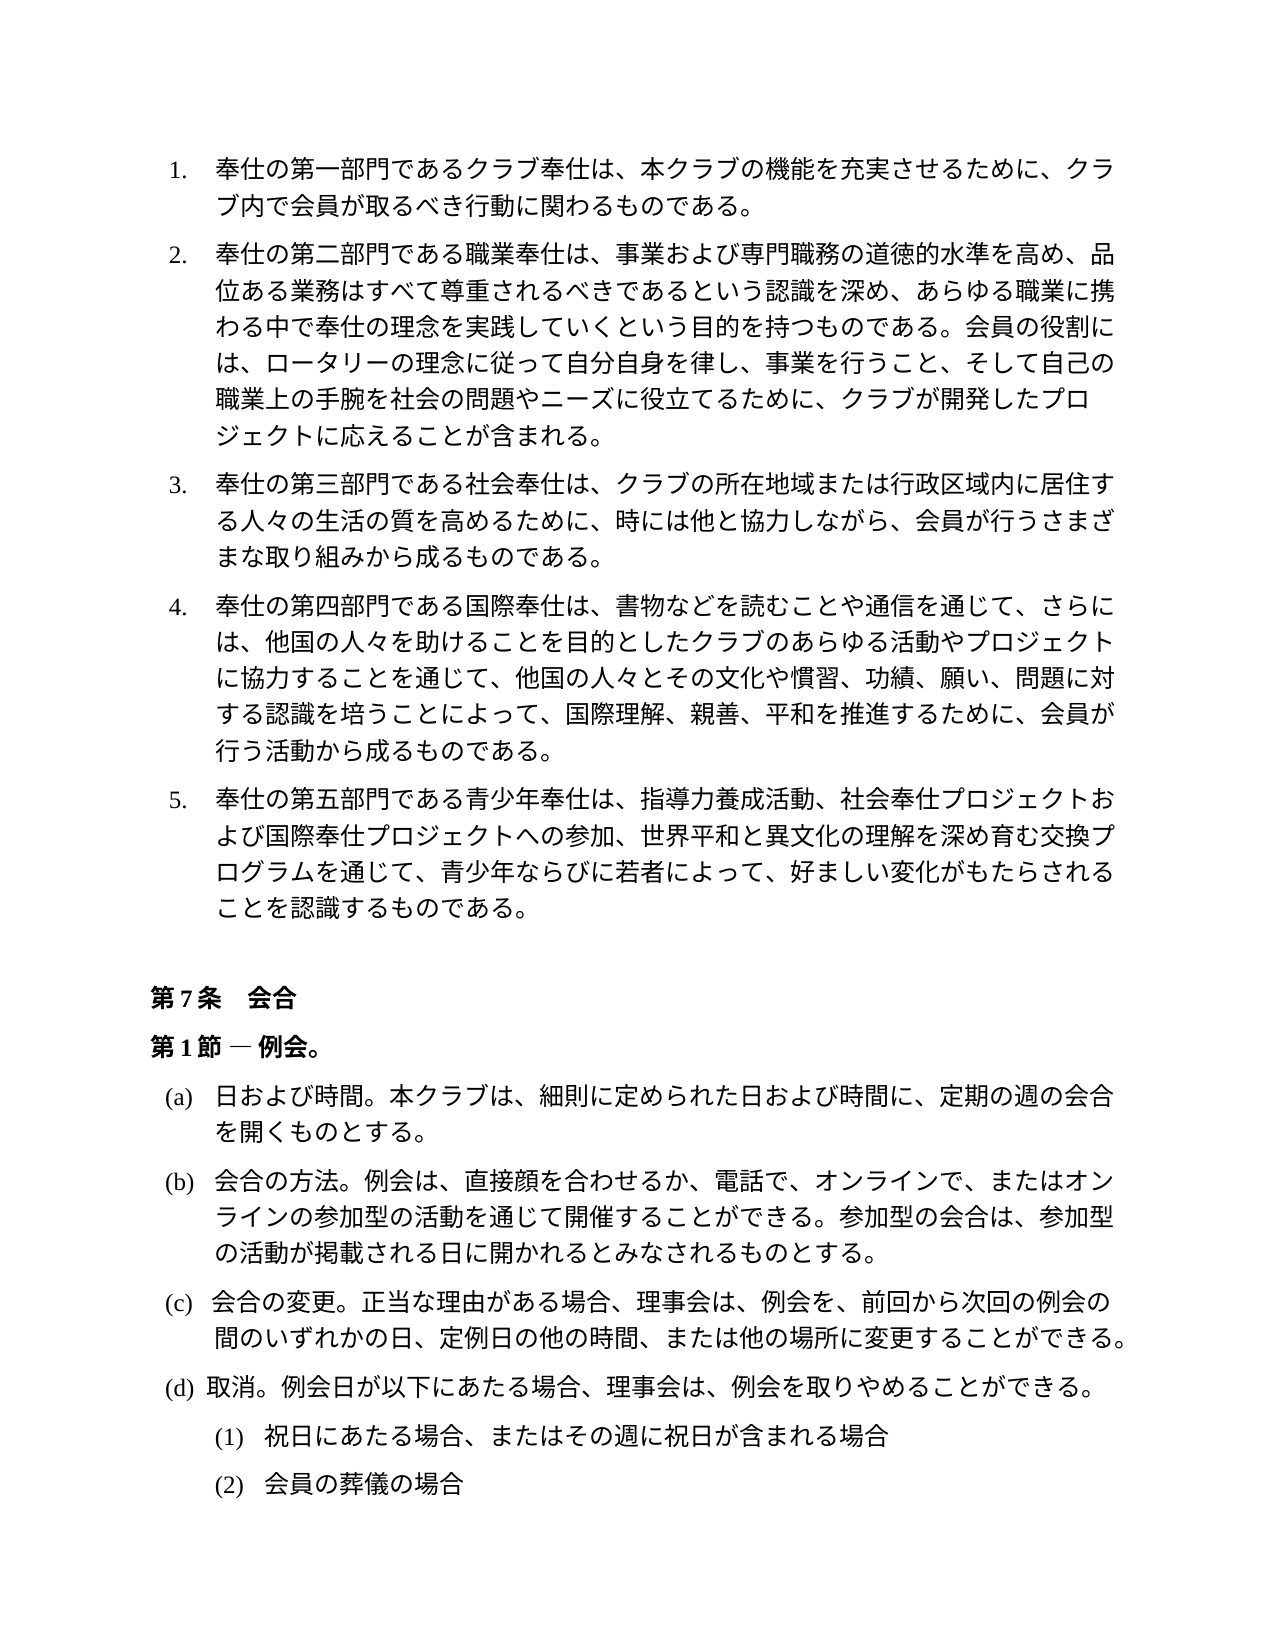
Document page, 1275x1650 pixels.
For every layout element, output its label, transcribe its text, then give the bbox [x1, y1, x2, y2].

text (d) 取消。例会日が以下にあたる場合、理事会は、例会を取りやめることができる。 [165, 1367, 1125, 1404]
text 第7条 会合 [150, 979, 1125, 1015]
text (b) 会合の方法。例会は、直接顔を合わせるか、電話で、オンラインで、またはオンラインの参加型の活動を通じて開催することができる。参加型の会合は、参加型の活動が掲載される日に開かれるとみなされるものとする。 [165, 1161, 1125, 1270]
text 5. 奉仕の第五部門である青少年奉仕は、指導力養成活動、社会奉仕プロジェクトおよび国際奉仕プロジェクトへの参加、世界平和と異文化の理解を深め育む交換プログラムを通じて、青少年ならびに若者によって、好ましい変化がもたらされることを認識するものである。 [169, 780, 1125, 925]
text (a) 日および時間。本クラブは、細則に定められた日および時間に、定期の週の会合を開くものとする。 [165, 1076, 1125, 1149]
text (c) 会合の変更。正当な理由がある場合、理事会は、例会を、前回から次回の例会の間のいずれかの日、定例日の他の時間、または他の場所に変更することができる。 [165, 1282, 1125, 1355]
text 1. 奉仕の第一部門であるクラブ奉仕は、本クラブの機能を充実させるために、クラブ内で会員が取るべき行動に関わるものである。 [169, 150, 1125, 222]
text 3. 奉仕の第三部門である社会奉仕は、クラブの所在地域または行政区域内に居住する人々の生活の質を高めるために、時には他と協力しながら、会員が行うさまざまな取り組みから成るものである。 [169, 465, 1125, 574]
text (1) 祝日にあたる場合、またはその週に祝日が含まれる場合 [214, 1416, 1125, 1452]
text 2. 奉仕の第二部門である職業奉仕は、事業および専門職務の道徳的水準を高め、品位ある業務はすべて尊重されるべきであるという認識を深め、あらゆる職業に携わる中で奉仕の理念を実践していくという目的を持つものである。会員の役割には、ロータリーの理念に従って自分自身を律し、事業を行うこと、そして自己の職業上の手腕を社会の問題やニーズに役立てるために、クラブが開発したプロジェクトに応えることが含まれる。 [169, 235, 1125, 452]
text 4. 奉仕の第四部門である国際奉仕は、書物などを読むことや通信を通じて、さらには、他国の人々を助けることを目的としたクラブのあらゆる活動やプロジェクトに協力することを通じて、他国の人々とその文化や慣習、功績、願い、問題に対する認識を培うことによって、国際理解、親善、平和を推進するために、会員が行う活動から成るものである。 [169, 586, 1125, 767]
text 第1節 — 例会。 [150, 1027, 1125, 1064]
text (2) 会員の葬儀の場合 [214, 1465, 1125, 1501]
